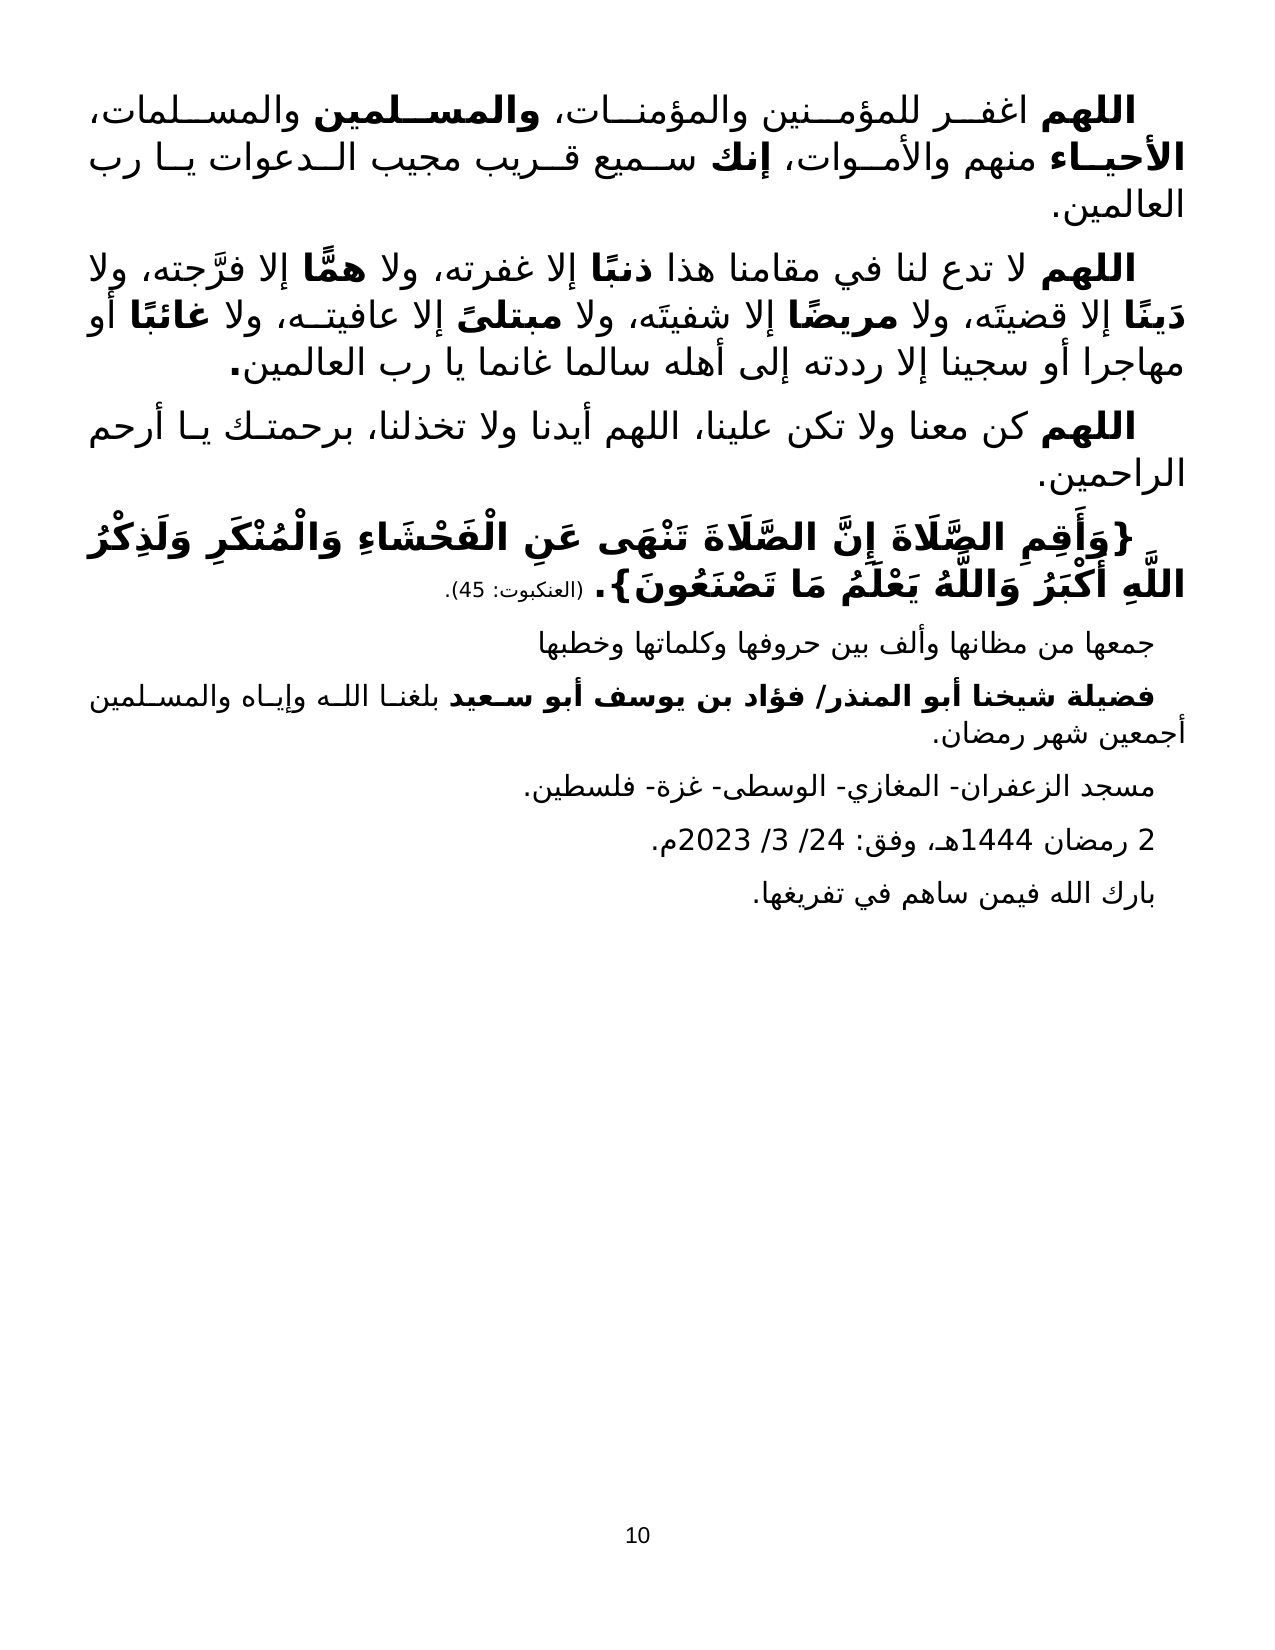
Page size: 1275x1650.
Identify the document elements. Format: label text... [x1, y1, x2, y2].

text اللهم اغفر للمؤمنين والمؤمنات، والمسلمين والمسلمات، الأحياء منهم والأموات، إنك سميع قريب مجيب الدعوات يا رب العالمين. [89, 89, 1186, 226]
text فضيلة شيخنا أبو المنذر/ فؤاد بن يوسف أبو سعيد بلغنا الله وإياه والمسلمين أجمعين شهر رمضان. [89, 679, 1186, 750]
text مسجد الزعفران- المغازي- الوسطى- غزة- فلسطين. [89, 769, 1186, 803]
text {وَأَقِمِ الصَّلَاةَ إِنَّ الصَّلَاةَ تَنْهَى عَنِ الْفَحْشَاءِ وَالْمُنْكَرِ وَلَذِكْرُ اللَّهِ أَكْبَرُ وَاللَّهُ يَعْلَمُ مَا تَصْنَعُونَ}. (العنكبوت: 45). [89, 515, 1186, 606]
text اللهم كن معنا ولا تكن علينا، اللهم أيدنا ولا تخذلنا، برحمتك يا أرحم الراحمين. [89, 404, 1186, 495]
text بارك الله فيمن ساهم في تفريغها. [89, 876, 1186, 910]
text اللهم لا تدع لنا في مقامنا هذا ذنبًا إلا غفرته، ولا همًّا إلا فرَّجته، ولا دَينًا إلا قضيتَه، ولا مريضًا إلا شفيتَه، ولا مبتلىً إلا عافيته، ولا غائبًا أو مهاجرا أو سجينا إلا رددته إلى أهله سالما غانما يا رب العالمين. [89, 247, 1186, 384]
text 2 رمضان 1444هـ، وفق: 24/ 3/ 2023م. [89, 823, 1186, 857]
text جمعها من مظانها وألف بين حروفها وكلماتها وخطبها [89, 626, 1186, 660]
